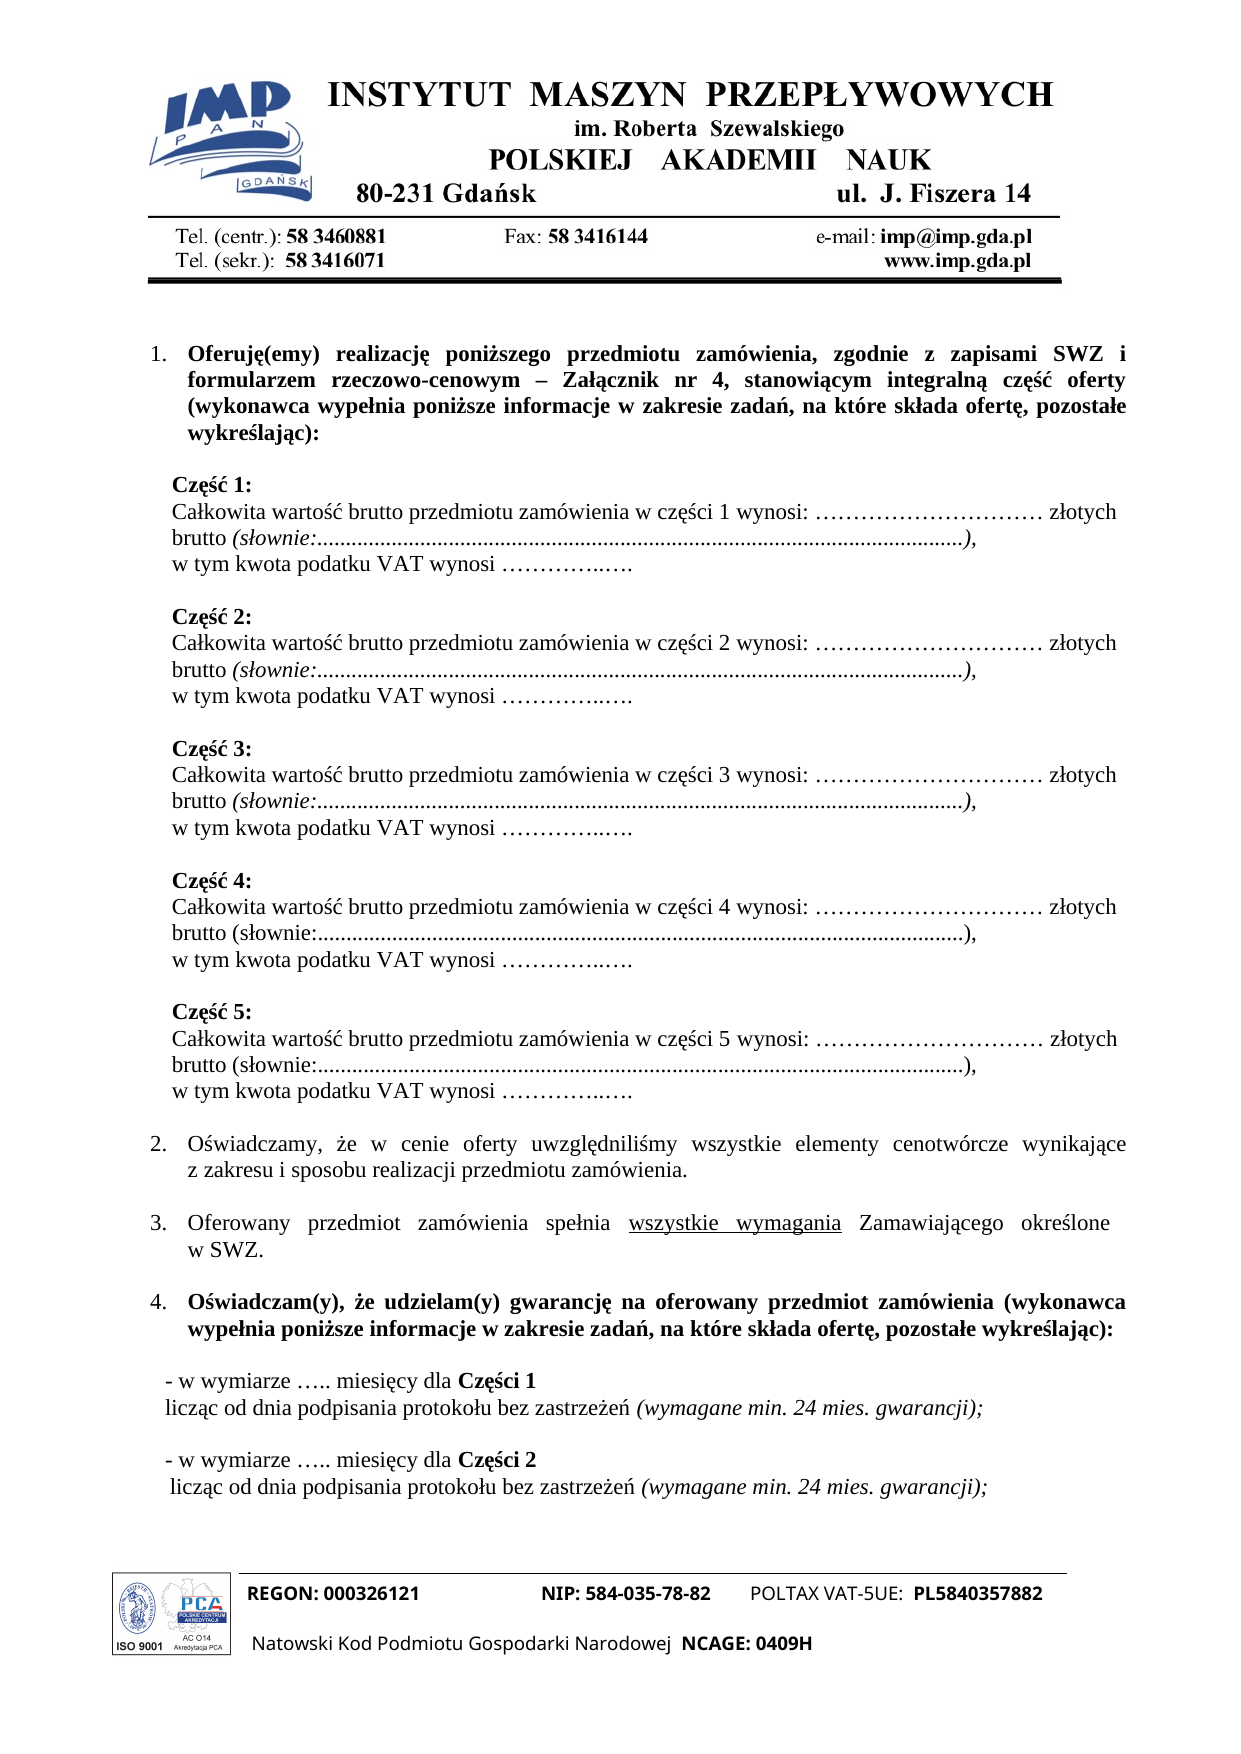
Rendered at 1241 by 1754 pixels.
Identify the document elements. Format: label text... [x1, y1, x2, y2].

text licząc od dnia podpisania protokołu bez zastrzeżeń (wymagane min. 24 mies. gwarancji); [165, 1394, 1128, 1420]
text licząc od dnia podpisania protokołu bez zastrzeżeń (wymagane min. 24 mies. gwarancji); [165, 1473, 1128, 1499]
list Oferowany przedmiot zamówienia spełnia wszystkie wymagania Zamawiającego określone w SWZ. [150, 1209, 1128, 1262]
text Całkowita wartość brutto przedmiotu zamówienia w części 2 wynosi: ………………………… złotych brutto (słownie:.................................................................................................................), [172, 629, 1128, 682]
text Całkowita wartość brutto przedmiotu zamówienia w części 3 wynosi: ………………………… złotych brutto (słownie:.................................................................................................................), [172, 761, 1128, 814]
text w tym kwota podatku VAT wynosi …………..…. [172, 946, 1128, 972]
picture [147, 73, 1093, 315]
text Część 2: [172, 603, 1128, 629]
list Oferuję(emy) realizację poniższego przedmiotu zamówienia, zgodnie z zapisami SWZ i formularzem rzeczowo-cenowym – Załącznik nr 4, stanowiącym integralną część oferty (wykonawca wypełnia poniższe informacje w zakresie zadań, na które składa ofertę, pozostałe wykreślając): [150, 339, 1128, 445]
list Oświadczamy, że w cenie oferty uwzględniliśmy wszystkie elementy cenotwórcze wynikające z zakresu i sposobu realizacji przedmiotu zamówienia. [150, 1130, 1128, 1183]
picture [112, 1567, 231, 1663]
text Część 4: [172, 867, 1128, 893]
text w tym kwota podatku VAT wynosi …………..…. [172, 1077, 1128, 1104]
text - w wymiarze ….. miesięcy dla Części 2 [165, 1446, 1128, 1473]
text Część 5: [172, 998, 1128, 1025]
text Całkowita wartość brutto przedmiotu zamówienia w części 1 wynosi: ………………………… złotych brutto (słownie:.................................................................................................................), [172, 498, 1128, 550]
text Całkowita wartość brutto przedmiotu zamówienia w części 4 wynosi: ………………………… złotych brutto (słownie:.................................................................................................................), [172, 893, 1128, 946]
text - w wymiarze ….. miesięcy dla Części 1 [165, 1367, 1128, 1394]
list Oświadczam(y), że udzielam(y) gwarancję na oferowany przedmiot zamówienia (wykonawca wypełnia poniższe informacje w zakresie zadań, na które składa ofertę, pozostałe wykreślając): [150, 1288, 1128, 1341]
text Część 3: [172, 735, 1128, 761]
text w tym kwota podatku VAT wynosi …………..…. [172, 550, 1128, 577]
text Część 1: [172, 471, 1128, 498]
text w tym kwota podatku VAT wynosi …………..…. [172, 682, 1128, 708]
text w tym kwota podatku VAT wynosi …………..…. [172, 814, 1128, 840]
text Całkowita wartość brutto przedmiotu zamówienia w części 5 wynosi: ………………………… złotych brutto (słownie:.................................................................................................................), [172, 1025, 1128, 1077]
